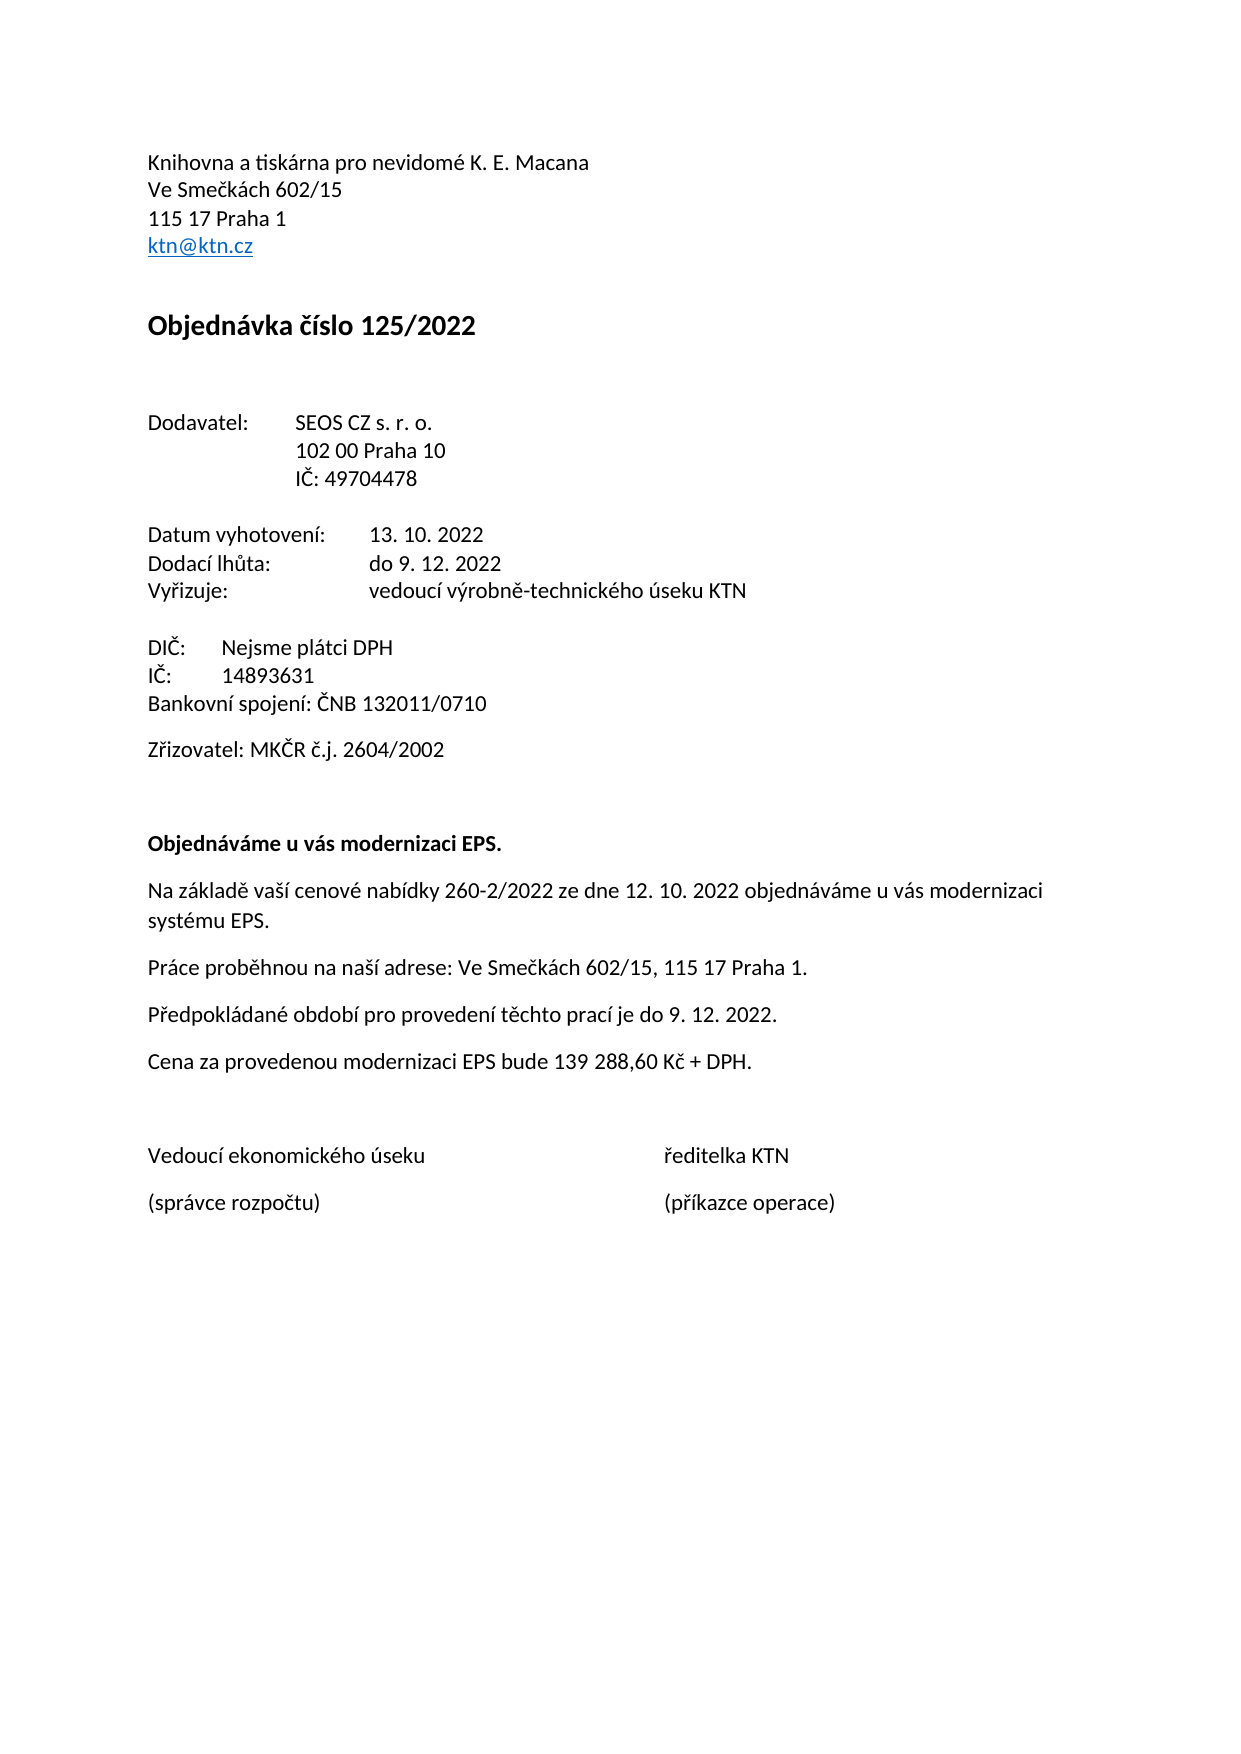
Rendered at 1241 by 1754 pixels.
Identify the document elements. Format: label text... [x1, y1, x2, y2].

text DIČ: Nejsme plátci DPH [148, 633, 1093, 661]
text Na základě vaší cenové nabídky 260-2/2022 ze dne 12. 10. 2022 objednáváme u vás modernizaci systému EPS. [148, 876, 1093, 934]
text Datum vyhotovení: 13. 10. 2022 [148, 521, 1093, 549]
text Práce proběhnou na naší adrese: Ve Smečkách 602/15, 115 17 Praha 1. [148, 953, 1093, 981]
text IČ: 49704478 [221, 464, 1093, 493]
text Objednáváme u vás modernizaci EPS. [148, 829, 1093, 857]
text Dodavatel: SEOS CZ s. r. o. [148, 408, 1093, 437]
text 102 00 Praha 10 [221, 437, 1093, 464]
text Ve Smečkách 602/15 [148, 176, 1093, 204]
text Bankovní spojení: ČNB 132011/0710 [148, 689, 1093, 717]
text ktn@ktn.cz [148, 232, 1093, 260]
text 115 17 Praha 1 [148, 204, 1093, 232]
text Předpokládané období pro provedení těchto prací je do 9. 12. 2022. [148, 1000, 1093, 1028]
text Objednávka číslo 125/2022 [148, 307, 1093, 342]
text IČ: 14893631 [148, 661, 1093, 689]
text Knihovna a tiskárna pro nevidomé K. E. Macana [148, 148, 1093, 176]
text Vedoucí ekonomického úseku ředitelka KTN [148, 1141, 1093, 1169]
text Zřizovatel: MKČR č.j. 2604/2002 [148, 736, 1093, 764]
text Cena za provedenou modernizaci EPS bude 139 288,60 Kč + DPH. [148, 1047, 1093, 1075]
text Vyřizuje: vedoucí výrobně-technického úseku KTN [148, 577, 1093, 605]
text (správce rozpočtu) (příkazce operace) [148, 1188, 1093, 1216]
text Dodací lhůta: do 9. 12. 2022 [148, 549, 1093, 577]
